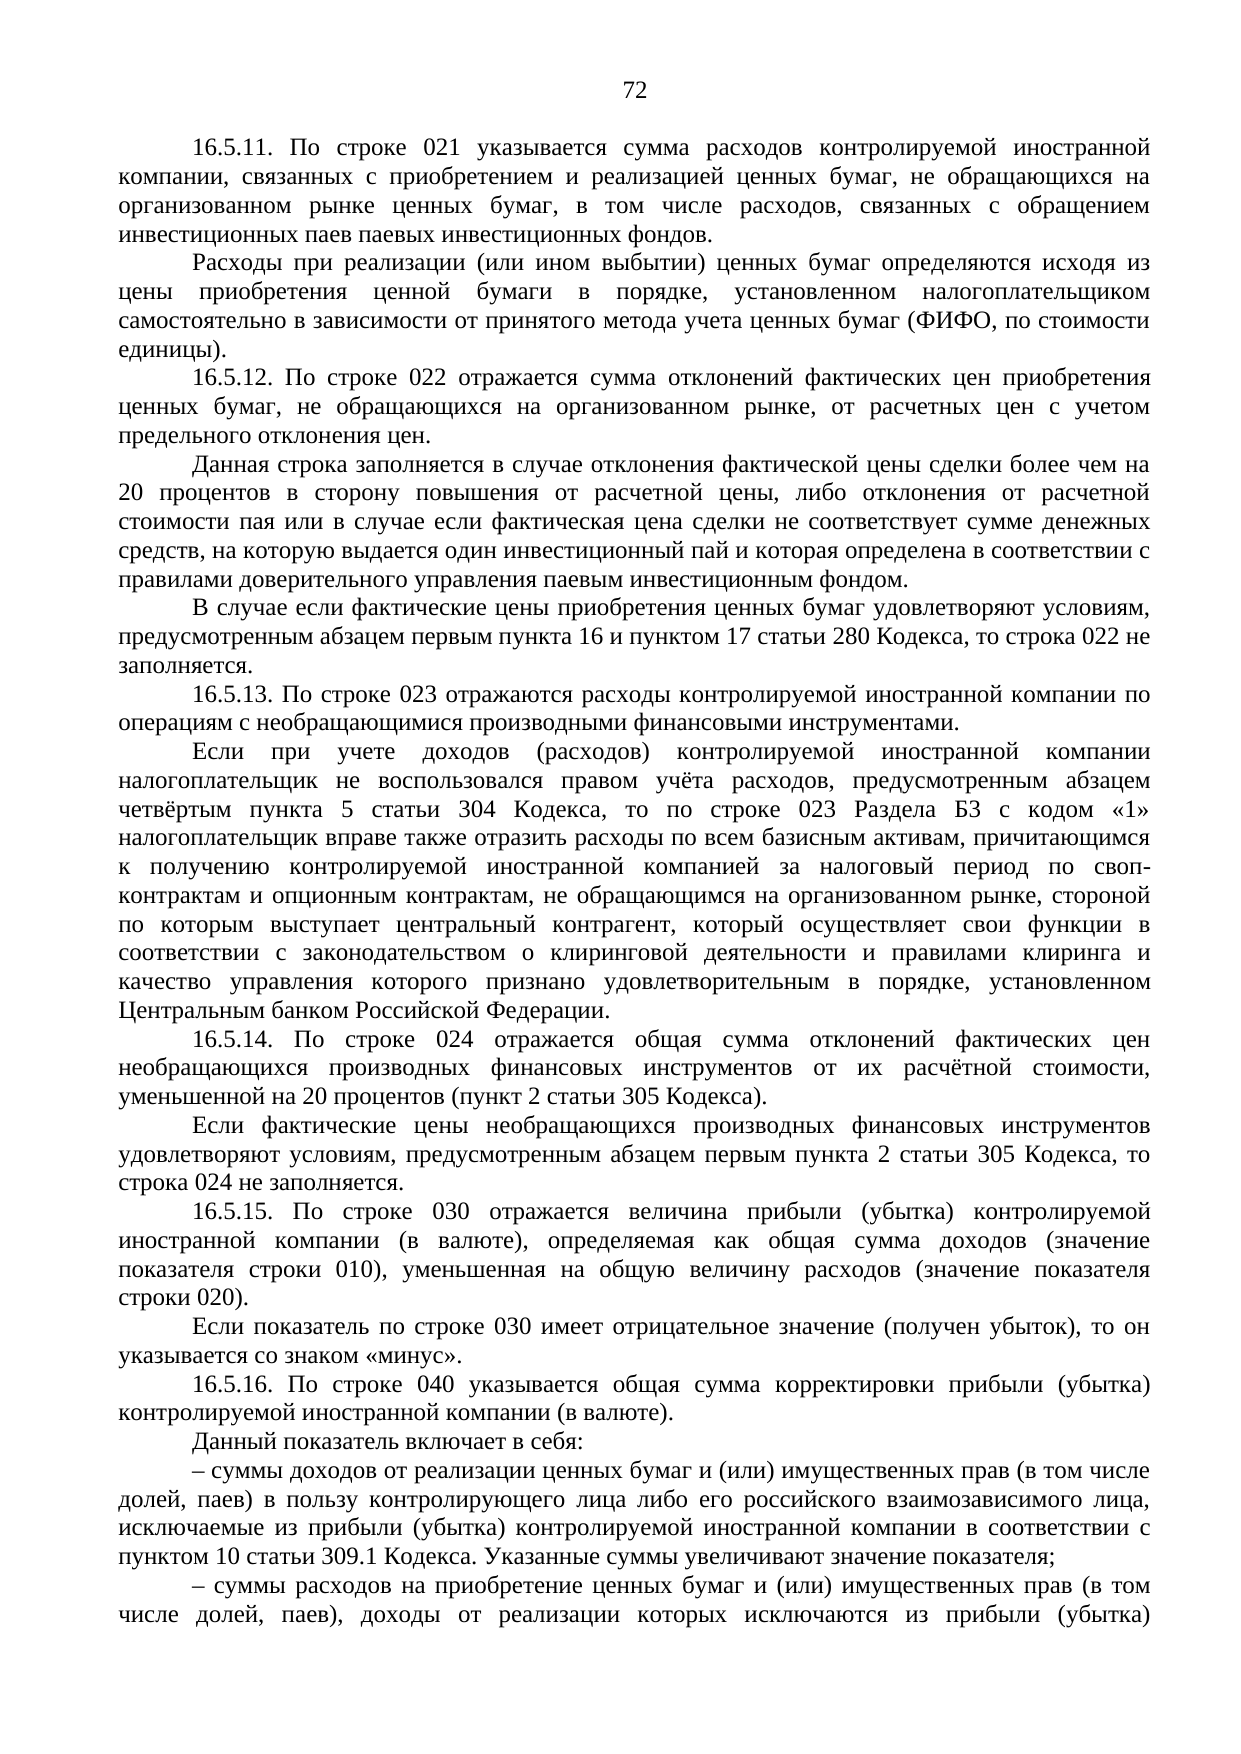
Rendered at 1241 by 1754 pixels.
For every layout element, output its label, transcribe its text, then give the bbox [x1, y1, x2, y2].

text Если при учете доходов (расходов) контролируемой иностранной компании налогоплательщик не воспользовался правом учёта расходов, предусмотренным абзацем четвёртым пункта 5 статьи 304 Кодекса, то по строке 023 Раздела Б3 с кодом «1» налогоплательщик вправе также отразить расходы по всем базисным активам, причитающимся к получению контролируемой иностранной компанией за налоговый период по своп-контрактам и опционным контрактам, не обращающимся на организованном рынке, стороной по которым выступает центральный контрагент, который осуществляет свои функции в соответствии с законодательством о клиринговой деятельности и правилами клиринга и качество управления которого признано удовлетворительным в порядке, установленном Центральным банком Российской Федерации. [118, 736, 1152, 1024]
text В случае если фактические цены приобретения ценных бумаг удовлетворяют условиям, предусмотренным абзацем первым пункта 16 и пунктом 17 статьи 280 Кодекса, то строка 022 не заполняется. [118, 592, 1152, 679]
text 16.5.16. По строке 040 указывается общая сумма корректировки прибыли (убытка) контролируемой иностранной компании (в валюте). [118, 1369, 1152, 1426]
text – суммы доходов от реализации ценных бумаг и (или) имущественных прав (в том числе долей, паев) в пользу контролирующего лица либо его российского взаимозависимого лица, исключаемые из прибыли (убытка) контролируемой иностранной компании в соответствии с пунктом 10 статьи 309.1 Кодекса. Указанные суммы увеличивают значение показателя; [118, 1455, 1152, 1570]
text 16.5.13. По строке 023 отражаются расходы контролируемой иностранной компании по операциям с необращающимися производными финансовыми инструментами. [118, 679, 1152, 736]
text Если показатель по строке 030 имеет отрицательное значение (получен убыток), то он указывается со знаком «минус». [118, 1311, 1152, 1369]
text 16.5.12. По строке 022 отражается сумма отклонений фактических цен приобретения ценных бумаг, не обращающихся на организованном рынке, от расчетных цен с учетом предельного отклонения цен. [118, 362, 1152, 449]
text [118, 1570, 1152, 1627]
text 16.5.11. По строке 021 указывается сумма расходов контролируемой иностранной компании, связанных с приобретением и реализацией ценных бумаг, не обращающихся на организованном рынке ценных бумаг, в том числе расходов, связанных с обращением инвестиционных паев паевых инвестиционных фондов. [118, 132, 1152, 247]
text Расходы при реализации (или ином выбытии) ценных бумаг определяются исходя из цены приобретения ценной бумаги в порядке, установленном налогоплательщиком самостоятельно в зависимости от принятого метода учета ценных бумаг (ФИФО, по стоимости единицы). [118, 247, 1152, 362]
text 16.5.15. По строке 030 отражается величина прибыли (убытка) контролируемой иностранной компании (в валюте), определяемая как общая сумма доходов (значение показателя строки 010), уменьшенная на общую величину расходов (значение показателя строки 020). [118, 1196, 1152, 1311]
text Если фактические цены необращающихся производных финансовых инструментов удовлетворяют условиям, предусмотренным абзацем первым пункта 2 статьи 305 Кодекса, то строка 024 не заполняется. [118, 1110, 1152, 1196]
text 16.5.14. По строке 024 отражается общая сумма отклонений фактических цен необращающихся производных финансовых инструментов от их расчётной стоимости, уменьшенной на 20 процентов (пункт 2 статьи 305 Кодекса). [118, 1024, 1152, 1110]
text Данный показатель включает в себя: [118, 1426, 1152, 1455]
text Данная строка заполняется в случае отклонения фактической цены сделки более чем на 20 процентов в сторону повышения от расчетной цены, либо отклонения от расчетной стоимости пая или в случае если фактическая цена сделки не соответствует сумме денежных средств, на которую выдается один инвестиционный пай и которая определена в соответствии с правилами доверительного управления паевым инвестиционным фондом. [118, 449, 1152, 592]
